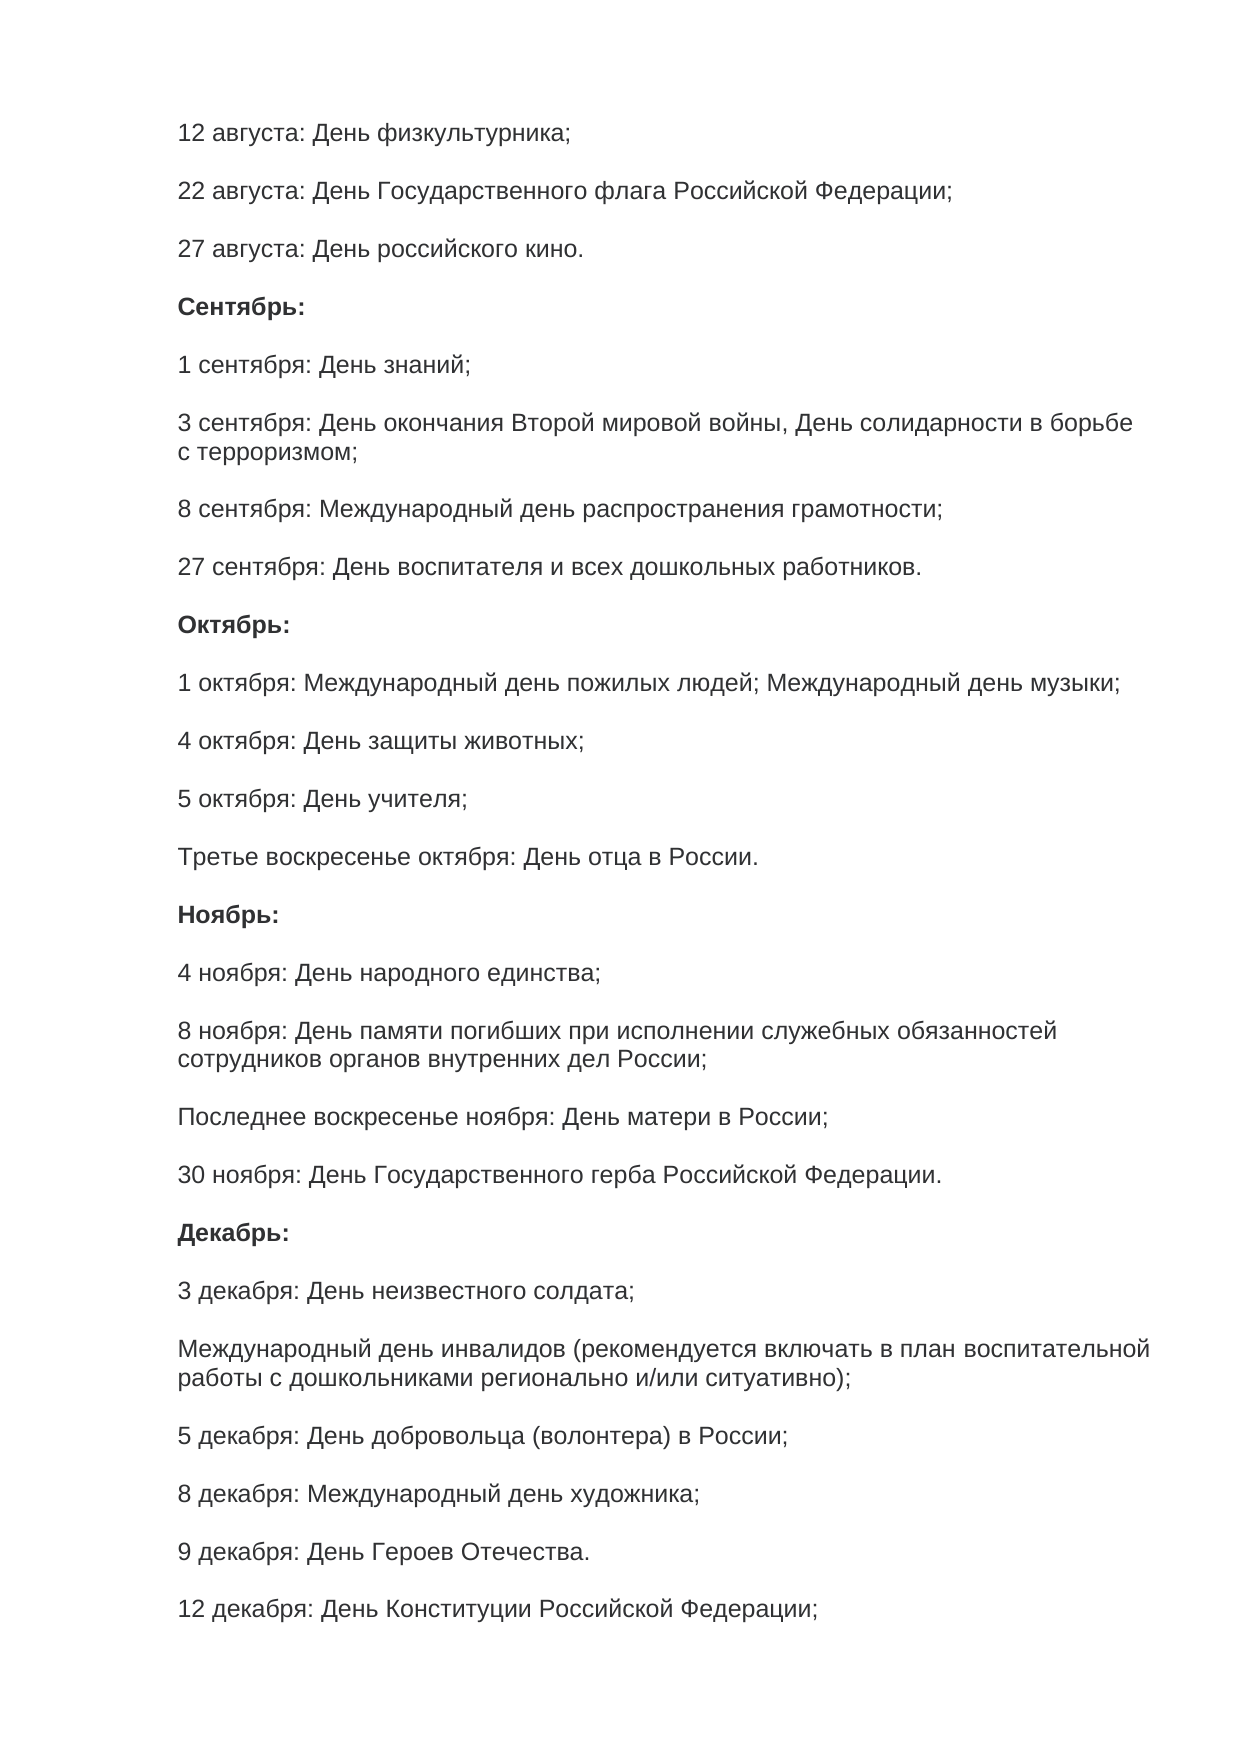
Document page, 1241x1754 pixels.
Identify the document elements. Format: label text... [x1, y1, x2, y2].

text 8 декабря: Международный день художника; [177, 1478, 1152, 1507]
text 1 октября: Международный день пожилых людей; Международный день музыки; [177, 668, 1152, 697]
text 8 сентября: Международный день распространения грамотности; [177, 494, 1152, 523]
text 8 ноября: День памяти погибших при исполнении служебных обязанностей сотрудников органов внутренних дел России; [177, 1016, 1152, 1073]
text 3 сентября: День окончания Второй мировой войны, День солидарности в борьбе с терроризмом; [177, 408, 1152, 465]
text 4 ноября: День народного единства; [177, 958, 1152, 986]
text 12 августа: День физкультурника; [177, 118, 1152, 147]
text Третье воскресенье октября: День отца в России. [177, 842, 1152, 871]
text 27 сентября: День воспитателя и всех дошкольных работников. [177, 552, 1152, 581]
text 1 сентября: День знаний; [177, 350, 1152, 378]
text 30 ноября: День Государственного герба Российской Федерации. [177, 1160, 1152, 1189]
text 27 августа: День российского кино. [177, 234, 1152, 263]
text Последнее воскресенье ноября: День матери в России; [177, 1102, 1152, 1131]
text Международный день инвалидов (рекомендуется включать в план воспитательной работы с дошкольниками регионально и/или ситуативно); [177, 1334, 1152, 1391]
text 9 декабря: День Героев Отечества. [177, 1536, 1152, 1565]
text 12 декабря: День Конституции Российской Федерации; [177, 1594, 1152, 1623]
text Ноябрь: [177, 900, 1152, 928]
text 22 августа: День Государственного флага Российской Федерации; [177, 176, 1152, 205]
text Октябрь: [177, 610, 1152, 639]
text 5 декабря: День добровольца (волонтера) в России; [177, 1421, 1152, 1449]
text 5 октября: День учителя; [177, 784, 1152, 813]
text 4 октября: День защиты животных; [177, 726, 1152, 755]
text 3 декабря: День неизвестного солдата; [177, 1276, 1152, 1305]
text Сентябрь: [177, 292, 1152, 321]
text Декабрь: [177, 1218, 1152, 1247]
